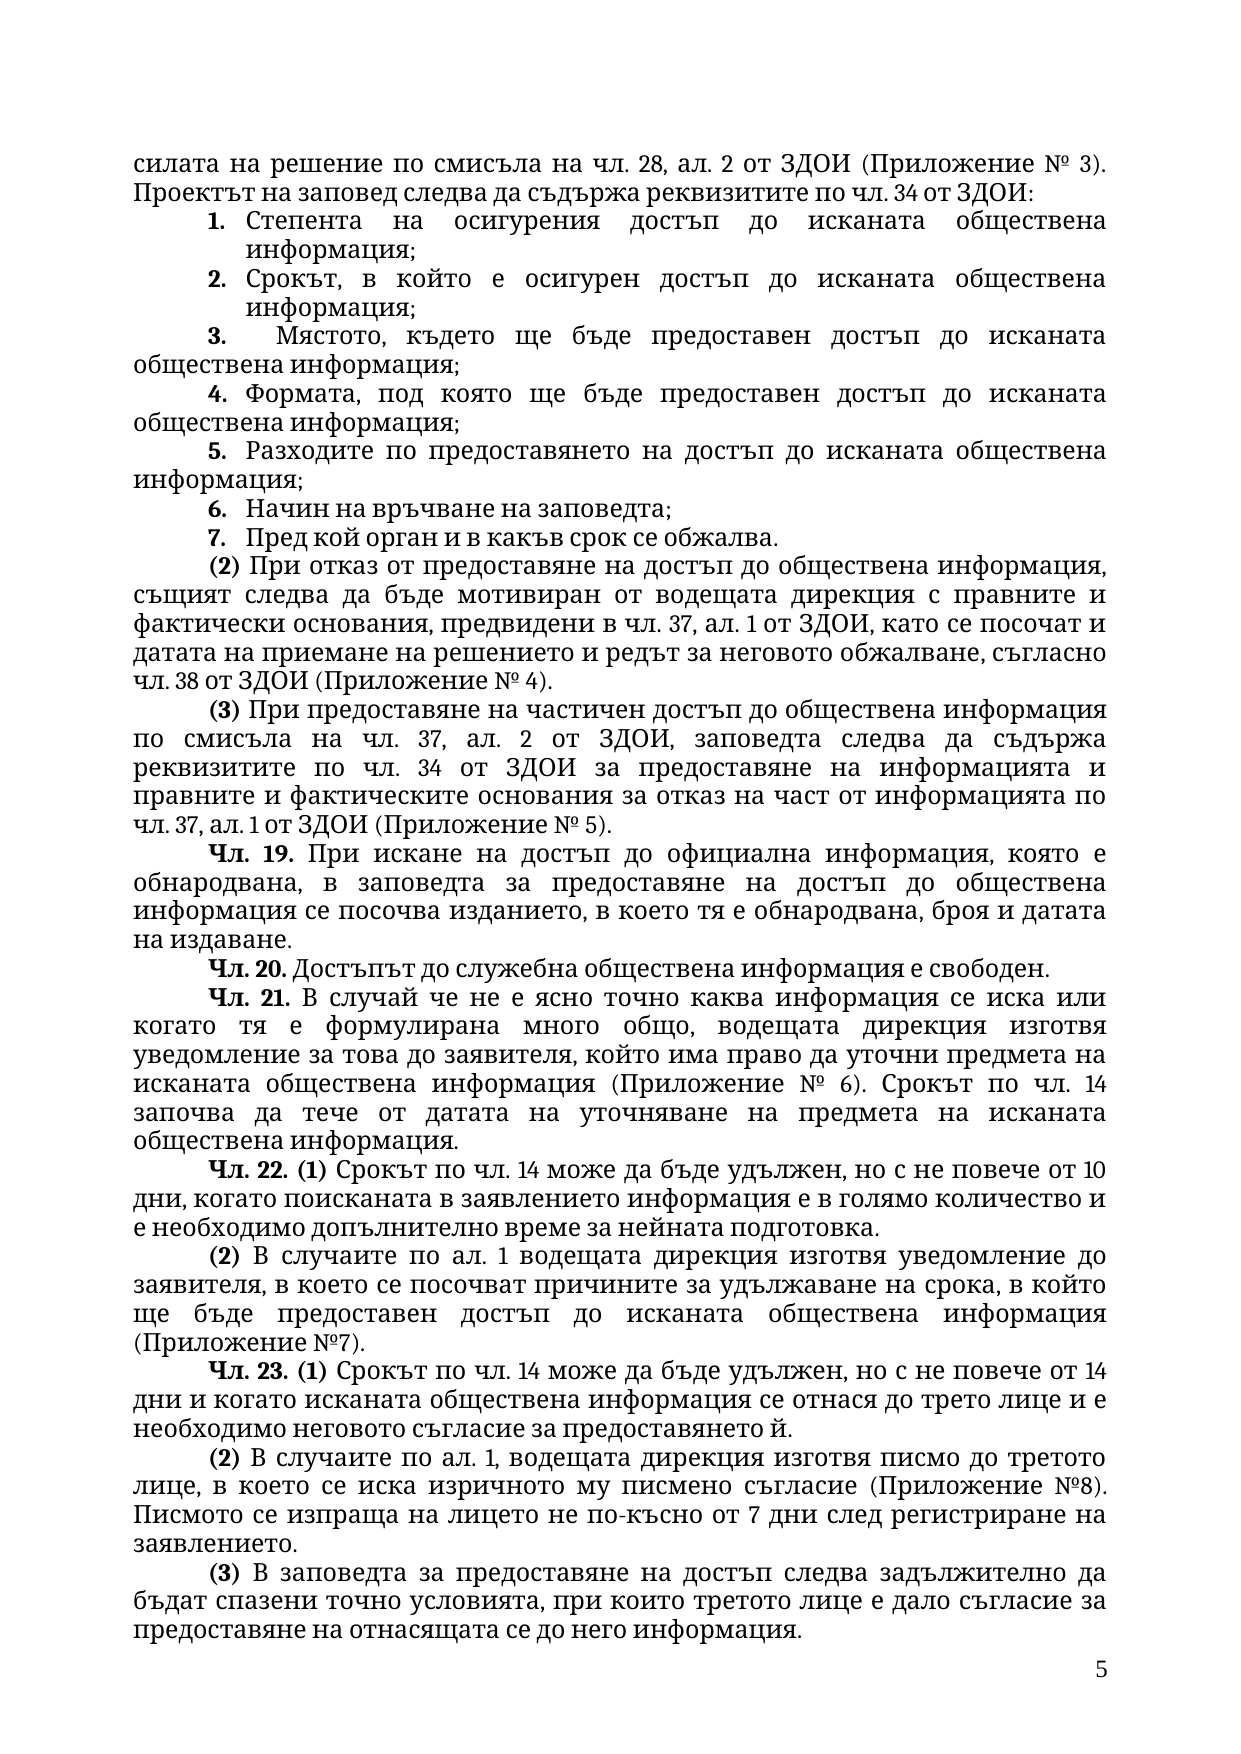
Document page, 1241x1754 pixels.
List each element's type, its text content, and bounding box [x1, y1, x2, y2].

text (2) В случаите по ал. 1, водещата дирекция изготвя писмо до третото лице, в което се иска изричното му писмено съгласие (Приложение №8). Писмото се изпраща на лицето не по-късно от 7 дни след регистриране на заявлението. [133, 1443, 1107, 1558]
text Чл. 21. В случай че не е ясно точно каква информация се иска или когато тя е формулирана много общо, водещата дирекция изготвя уведомление за това до заявителя, който има право да уточни предмета на исканата обществена информация (Приложение № 6). Срокът по чл. 14 започва да тече от датата на уточняване на предмета на исканата обществена информация. [133, 983, 1107, 1156]
list Степента на осигурения достъп до исканата обществена информация; [208, 207, 1107, 265]
text (2) При отказ от предоставяне на достъп до обществена информация, същият следва да бъде мотивиран от водещата дирекция с правните и фактически основания, предвидени в чл. 37, ал. 1 от ЗДОИ, като се посочат и датата на приемане на решението и редът за неговото обжалване, съгласно чл. 38 от ЗДОИ (Приложение № 4). [133, 552, 1107, 696]
list Пред кой орган и в какъв срок се обжалва. [208, 523, 1107, 552]
list Мястото, където ще бъде предоставен достъп до исканата обществена информация; [133, 322, 1107, 380]
text Чл. 22. (1) Срокът по чл. 14 може да бъде удължен, но с не повече от 10 дни, когато поисканата в заявлението информация е в голямо количество и е необходимо допълнително време за нейната подготовка. [133, 1156, 1107, 1242]
text (3) В заповедта за предоставяне на достъп следва задължително да бъдат спазени точно условията, при които третото лице е дало съгласие за предоставяне на отнасящата се до него информация. [133, 1558, 1107, 1645]
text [133, 150, 1107, 207]
text Чл. 23. (1) Срокът по чл. 14 може да бъде удължен, но с не повече от 14 дни и когато исканата обществена информация се отнася до трето лице и е необходимо неговото съгласие за предоставянето й. [133, 1357, 1107, 1443]
text (3) При предоставяне на частичен достъп до обществена информация по смисъла на чл. 37, ал. 2 от ЗДОИ, заповедта следва да съдържа реквизитите по чл. 34 от ЗДОИ за предоставяне на информацията и правните и фактическите основания за отказ на част от информацията по чл. 37, ал. 1 от ЗДОИ (Приложение № 5). [133, 696, 1107, 840]
text Чл. 19. При искане на достъп до официална информация, която е обнародвана, в заповедта за предоставяне на достъп до обществена информация се посочва изданието, в което тя е обнародвана, броя и датата на издаване. [133, 840, 1107, 955]
list Разходите по предоставянето на достъп до исканата обществена информация; [133, 437, 1107, 495]
text Чл. 20. Достъпът до служебна обществена информация е свободен. [133, 955, 1107, 983]
list Срокът, в който е осигурен достъп до исканата обществена информация; [208, 265, 1107, 322]
list Формата, под която ще бъде предоставен достъп до исканата обществена информация; [133, 380, 1107, 437]
list Начин на връчване на заповедта; [208, 495, 1107, 523]
text (2) В случаите по ал. 1 водещата дирекция изготвя уведомление до заявителя, в което се посочват причините за удължаване на срока, в който ще бъде предоставен достъп до исканата обществена информация (Приложение №7). [133, 1242, 1107, 1357]
